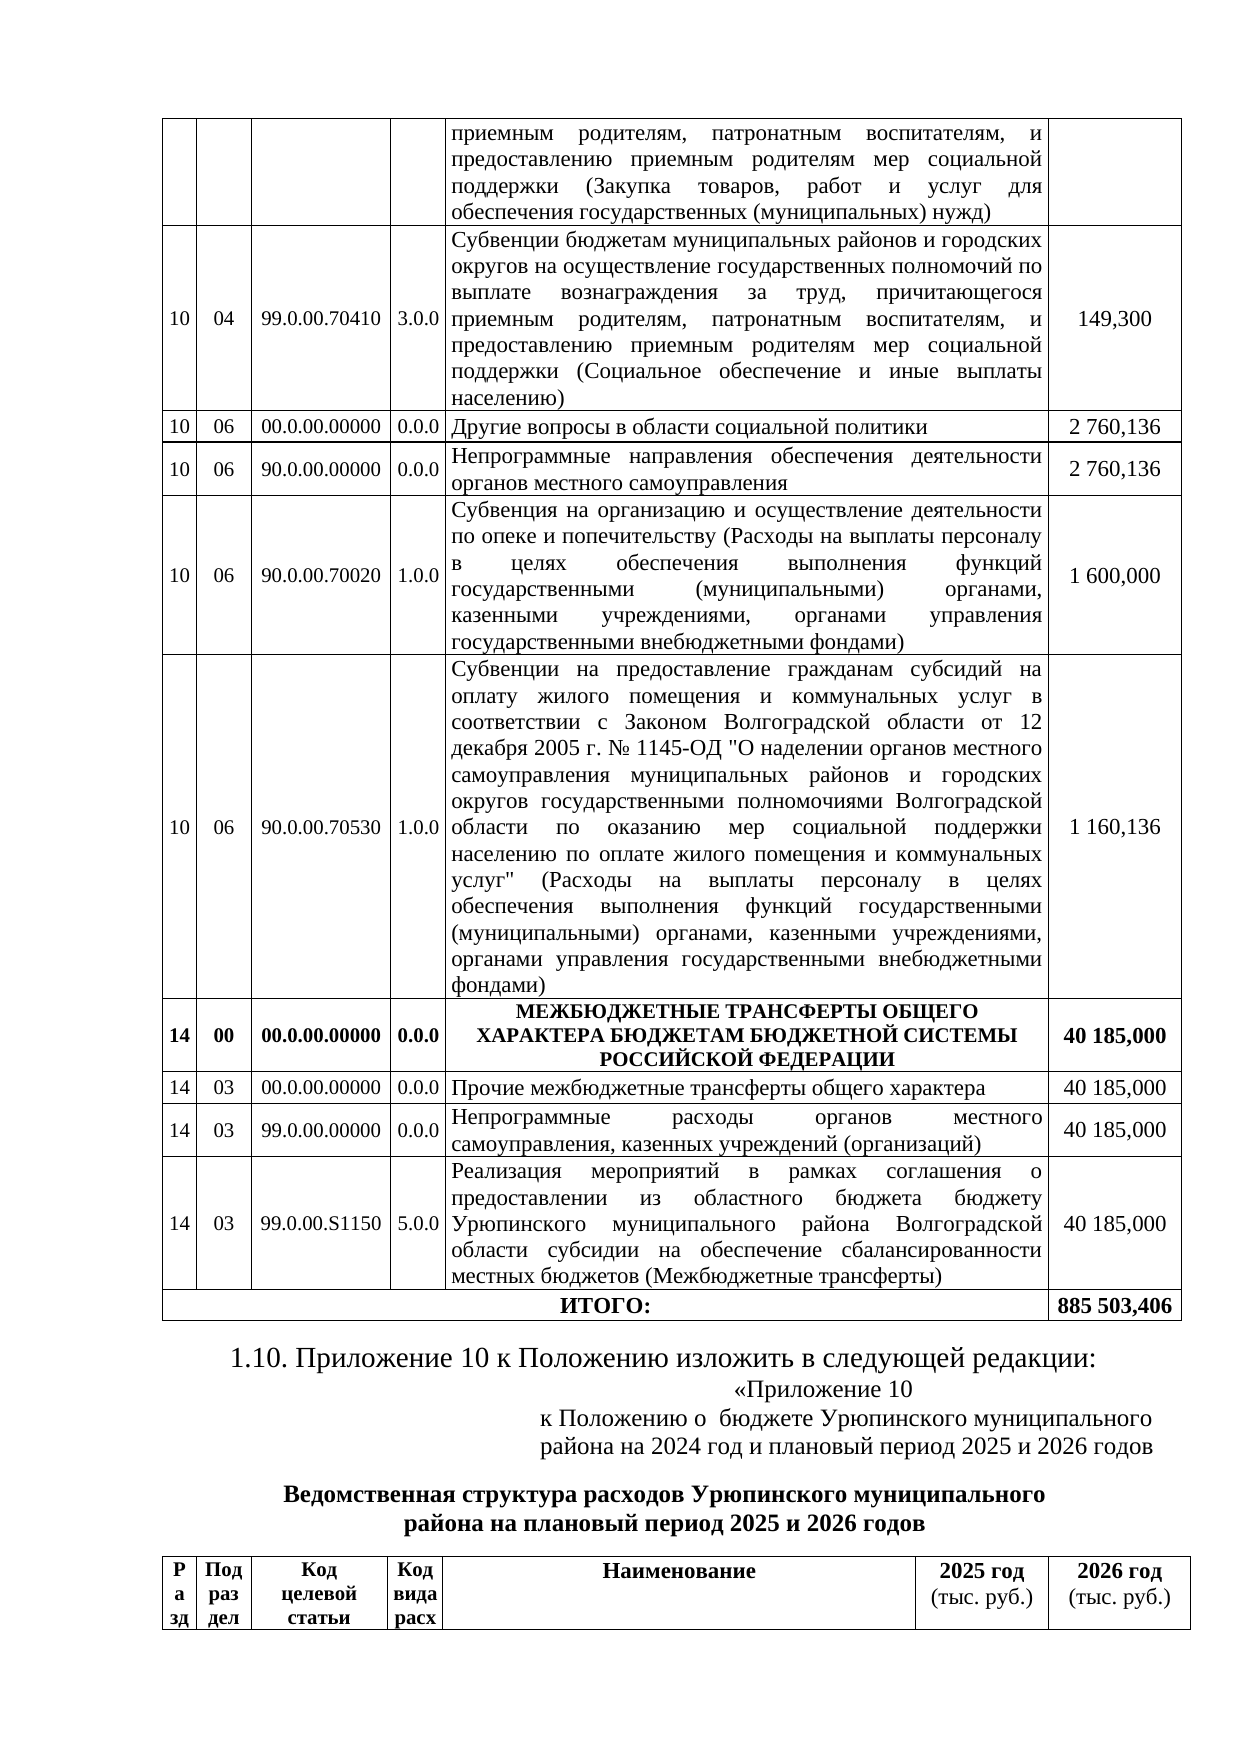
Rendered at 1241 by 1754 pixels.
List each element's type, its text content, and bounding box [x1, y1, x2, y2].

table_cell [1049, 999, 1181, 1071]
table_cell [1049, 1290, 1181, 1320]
text «Приложение 10 [171, 1374, 1158, 1403]
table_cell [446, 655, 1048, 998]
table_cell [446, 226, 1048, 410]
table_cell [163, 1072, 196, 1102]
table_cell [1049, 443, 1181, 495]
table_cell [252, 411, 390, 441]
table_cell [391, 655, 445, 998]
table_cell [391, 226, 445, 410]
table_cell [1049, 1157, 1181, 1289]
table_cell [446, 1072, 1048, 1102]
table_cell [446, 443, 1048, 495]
text к Положению о бюджете Урюпинского муниципального [171, 1403, 1158, 1431]
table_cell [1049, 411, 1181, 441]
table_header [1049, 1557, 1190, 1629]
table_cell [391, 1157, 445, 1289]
text 1.10. Приложение 10 к Положению изложить в следующей редакции: [171, 1340, 1158, 1374]
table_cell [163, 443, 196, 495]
text Ведомственная структура расходов Урюпинского муниципального [171, 1479, 1158, 1508]
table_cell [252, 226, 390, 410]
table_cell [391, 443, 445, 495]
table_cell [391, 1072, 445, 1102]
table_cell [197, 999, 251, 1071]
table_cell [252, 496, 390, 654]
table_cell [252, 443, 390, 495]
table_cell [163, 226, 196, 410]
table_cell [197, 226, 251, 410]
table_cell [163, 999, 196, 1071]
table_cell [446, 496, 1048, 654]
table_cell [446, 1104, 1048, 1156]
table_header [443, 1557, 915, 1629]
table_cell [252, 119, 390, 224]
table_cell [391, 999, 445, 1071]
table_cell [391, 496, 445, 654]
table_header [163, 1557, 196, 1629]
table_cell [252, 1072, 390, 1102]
text района на плановый период 2025 и 2026 годов [171, 1508, 1158, 1537]
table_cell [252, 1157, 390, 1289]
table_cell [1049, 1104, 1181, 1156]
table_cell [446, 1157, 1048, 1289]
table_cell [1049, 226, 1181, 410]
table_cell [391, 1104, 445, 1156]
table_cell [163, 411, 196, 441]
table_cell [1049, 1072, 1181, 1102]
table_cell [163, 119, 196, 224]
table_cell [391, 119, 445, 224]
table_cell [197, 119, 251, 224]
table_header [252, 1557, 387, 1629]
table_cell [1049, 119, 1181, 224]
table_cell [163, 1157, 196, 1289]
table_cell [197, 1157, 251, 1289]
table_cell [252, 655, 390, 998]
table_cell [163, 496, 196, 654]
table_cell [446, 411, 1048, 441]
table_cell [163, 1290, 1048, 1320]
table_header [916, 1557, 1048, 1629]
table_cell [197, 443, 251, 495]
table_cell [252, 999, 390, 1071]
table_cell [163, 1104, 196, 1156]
text района на 2024 год и плановый период 2025 и 2026 годов [171, 1431, 1158, 1460]
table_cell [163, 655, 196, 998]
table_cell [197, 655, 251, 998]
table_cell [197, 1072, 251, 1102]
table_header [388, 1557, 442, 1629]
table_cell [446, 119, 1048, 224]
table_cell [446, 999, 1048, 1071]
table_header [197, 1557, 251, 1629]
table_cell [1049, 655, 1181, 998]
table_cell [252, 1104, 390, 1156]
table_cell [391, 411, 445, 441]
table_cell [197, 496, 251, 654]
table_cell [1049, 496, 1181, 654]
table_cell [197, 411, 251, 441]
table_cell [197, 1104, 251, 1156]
